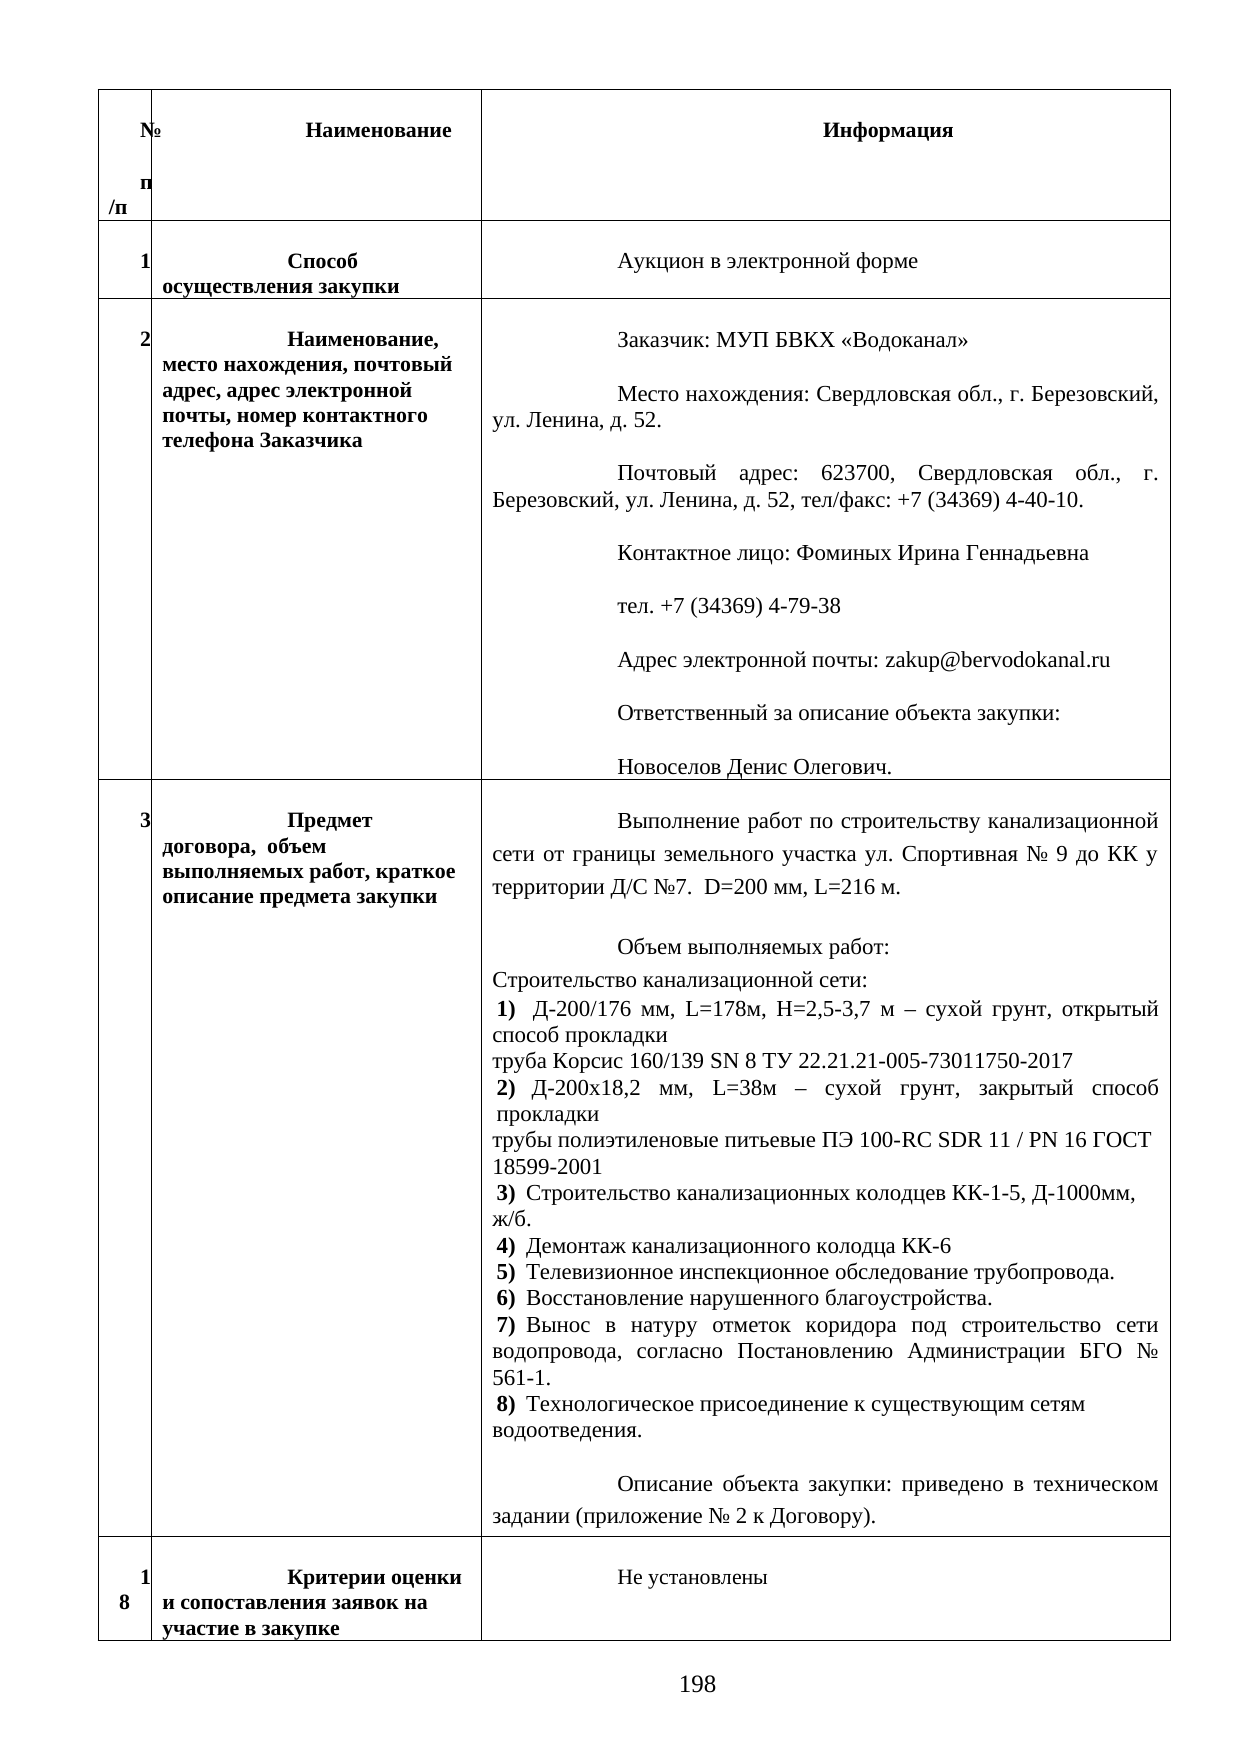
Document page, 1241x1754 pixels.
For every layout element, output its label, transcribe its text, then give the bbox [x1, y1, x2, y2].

table_cell Способ осуществления закупки [152, 221, 481, 298]
table_cell 3 [99, 780, 151, 1536]
table_cell Выполнение работ по строительству канализационной сети от границы земельного участка ул. Спортивная № 9 до КК у территории Д/С №7. D=200 мм, L=216 м. Объем выполняемых работ: Строительство канализационной сети: Д-200/176 мм, L=178м, Н=2,5-3,7 м – сухой грунт, открытый способ прокладки труба Корсис 160/139 SN 8 ТУ 22.21.21-005-73011750-2017 Д-200х18,2 мм, L=38м – сухой грунт, закрытый способ прокладки трубы полиэтиленовые питьевые ПЭ 100-RC SDR 11 / PN 16 ГОСТ 18599-2001 Строительство канализационных колодцев КК-1-5, Д-1000мм, ж/б. Демонтаж канализационного колодца КК-6 Телевизионное инспекционное обследование трубопровода. Восстановление нарушенного благоустройства. Вынос в натуру отметок коридора под строительство сети водопровода, согласно Постановлению Администрации БГО № 561-1. Технологическое присоединение к существующим сетям водоотведения. Описание объекта закупки: приведено в техническом задании (приложение № 2 к Договору). [482, 780, 1170, 1536]
table_cell Критерии оценки и сопоставления заявок на участие в закупке [152, 1537, 481, 1640]
table_header Информация [482, 90, 1170, 219]
table_header Наименование [152, 90, 481, 219]
table_cell Заказчик: МУП БВКХ «Водоканал» Место нахождения: Свердловская обл., г. Березовский, ул. Ленина, д. 52. Почтовый адрес: 623700, Свердловская обл., г. Березовский, ул. Ленина, д. 52, тел/факс: +7 (34369) 4-40-10. Контактное лицо: Фоминых Ирина Геннадьевна тел. +7 (34369) 4-79-38 Адрес электронной почты: zakup@bervodokanal.ru Ответственный за описание объекта закупки: Новоселов Денис Олегович. [482, 299, 1170, 779]
table_header № п/п [99, 90, 151, 219]
table_cell Предмет договора, объем выполняемых работ, краткое описание предмета закупки [152, 780, 481, 1536]
table_cell 18 [99, 1537, 151, 1640]
table_cell Наименование, место нахождения, почтовый адрес, адрес электронной почты, номер контактного телефона Заказчика [152, 299, 481, 779]
table_cell 1 [99, 221, 151, 298]
table_cell Аукцион в электронной форме [482, 221, 1170, 298]
table_cell Не установлены [482, 1537, 1170, 1640]
table_cell 2 [99, 299, 151, 779]
